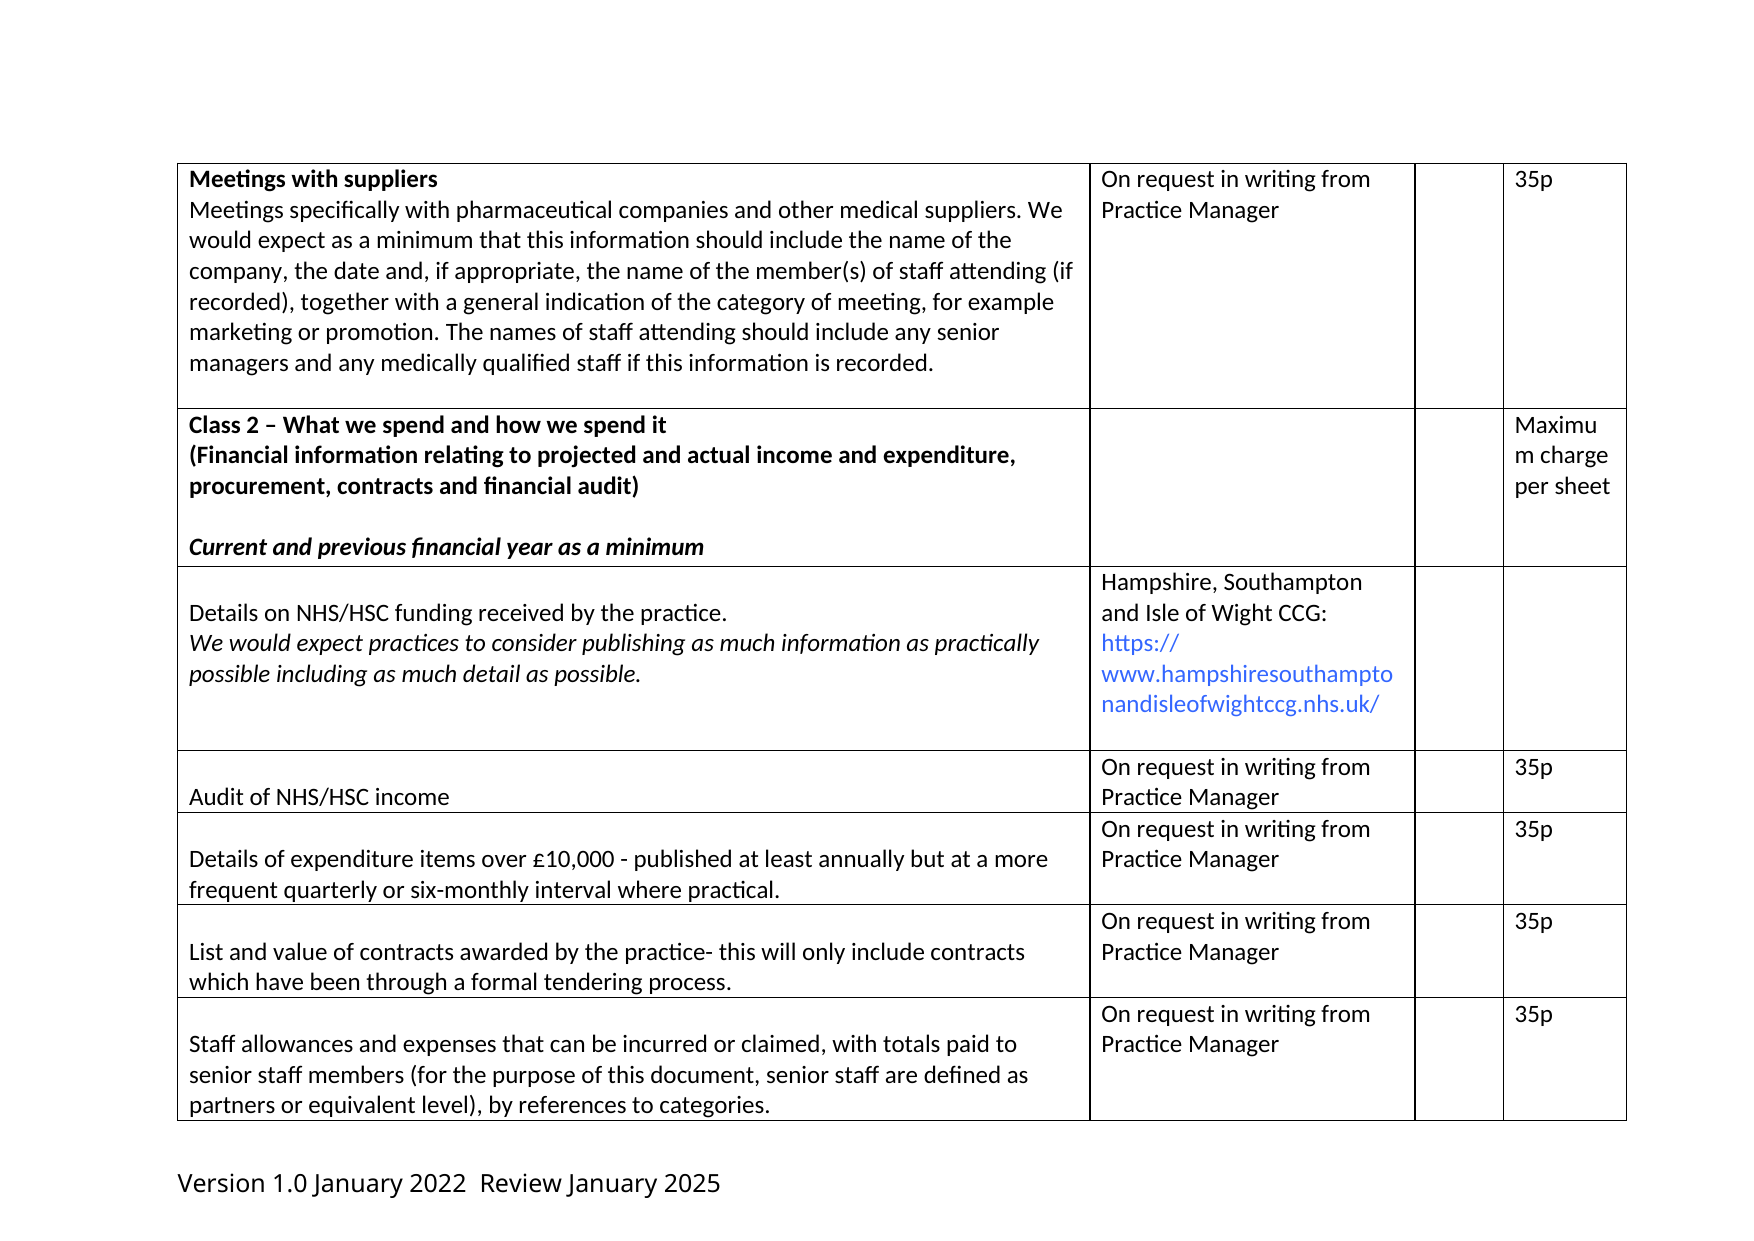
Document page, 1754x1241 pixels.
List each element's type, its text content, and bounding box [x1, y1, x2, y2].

table_cell [1416, 813, 1503, 904]
table_cell [1416, 905, 1503, 997]
table_cell On request in writing from Practice Manager [1091, 905, 1414, 997]
table_cell 35p [1504, 905, 1626, 997]
table_cell [1504, 567, 1626, 750]
table_cell 35p [1504, 813, 1626, 904]
table_cell [1416, 164, 1503, 408]
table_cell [1091, 998, 1414, 1120]
table_cell Details on NHS/HSC funding received by the practice. We would expect practices to consider publishing as much information as practically possible including as much detail as possible. [178, 567, 1089, 750]
table_cell Meetings with suppliers Meetings specifically with pharmaceutical companies and other medical suppliers. We would expect as a minimum that this information should include the name of the company, the date and, if appropriate, the name of the member(s) of staff attending (if recorded), together with a general indication of the category of meeting, for example marketing or promotion. The names of staff attending should include any senior managers and any medically qualified staff if this information is recorded. [178, 164, 1089, 408]
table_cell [1091, 164, 1414, 408]
table_cell 35p [1504, 998, 1626, 1120]
table_cell Details of expenditure items over £10,000 - published at least annually but at a more frequent quarterly or six-monthly interval where practical. [178, 813, 1089, 904]
table_cell Maximum charge per sheet [1504, 409, 1626, 566]
table_cell On request in writing from Practice Manager [1091, 751, 1414, 812]
table_cell [1416, 751, 1503, 812]
table_cell [1416, 409, 1503, 566]
table_cell Audit of NHS/HSC income [178, 751, 1089, 812]
table_cell List and value of contracts awarded by the practice- this will only include contracts which have been through a formal tendering process. [178, 905, 1089, 997]
table_cell 35p [1504, 164, 1626, 408]
table_cell Hampshire, Southampton and Isle of Wight CCG: https://www.hampshiresouthamptonandisleofwightccg.nhs.uk/ [1091, 567, 1414, 750]
table_cell Class 2 – What we spend and how we spend it (Financial information relating to projected and actual income and expenditure, procurement, contracts and financial audit) Current and previous financial year as a minimum [178, 409, 1089, 566]
table_cell [1416, 998, 1503, 1120]
table_cell [1416, 567, 1503, 750]
table_cell [1091, 409, 1414, 566]
table_cell Staff allowances and expenses that can be incurred or claimed, with totals paid to senior staff members (for the purpose of this document, senior staff are defined as partners or equivalent level), by references to categories. [178, 998, 1089, 1120]
table_cell On request in writing from Practice Manager [1091, 813, 1414, 904]
table_cell 35p [1504, 751, 1626, 812]
